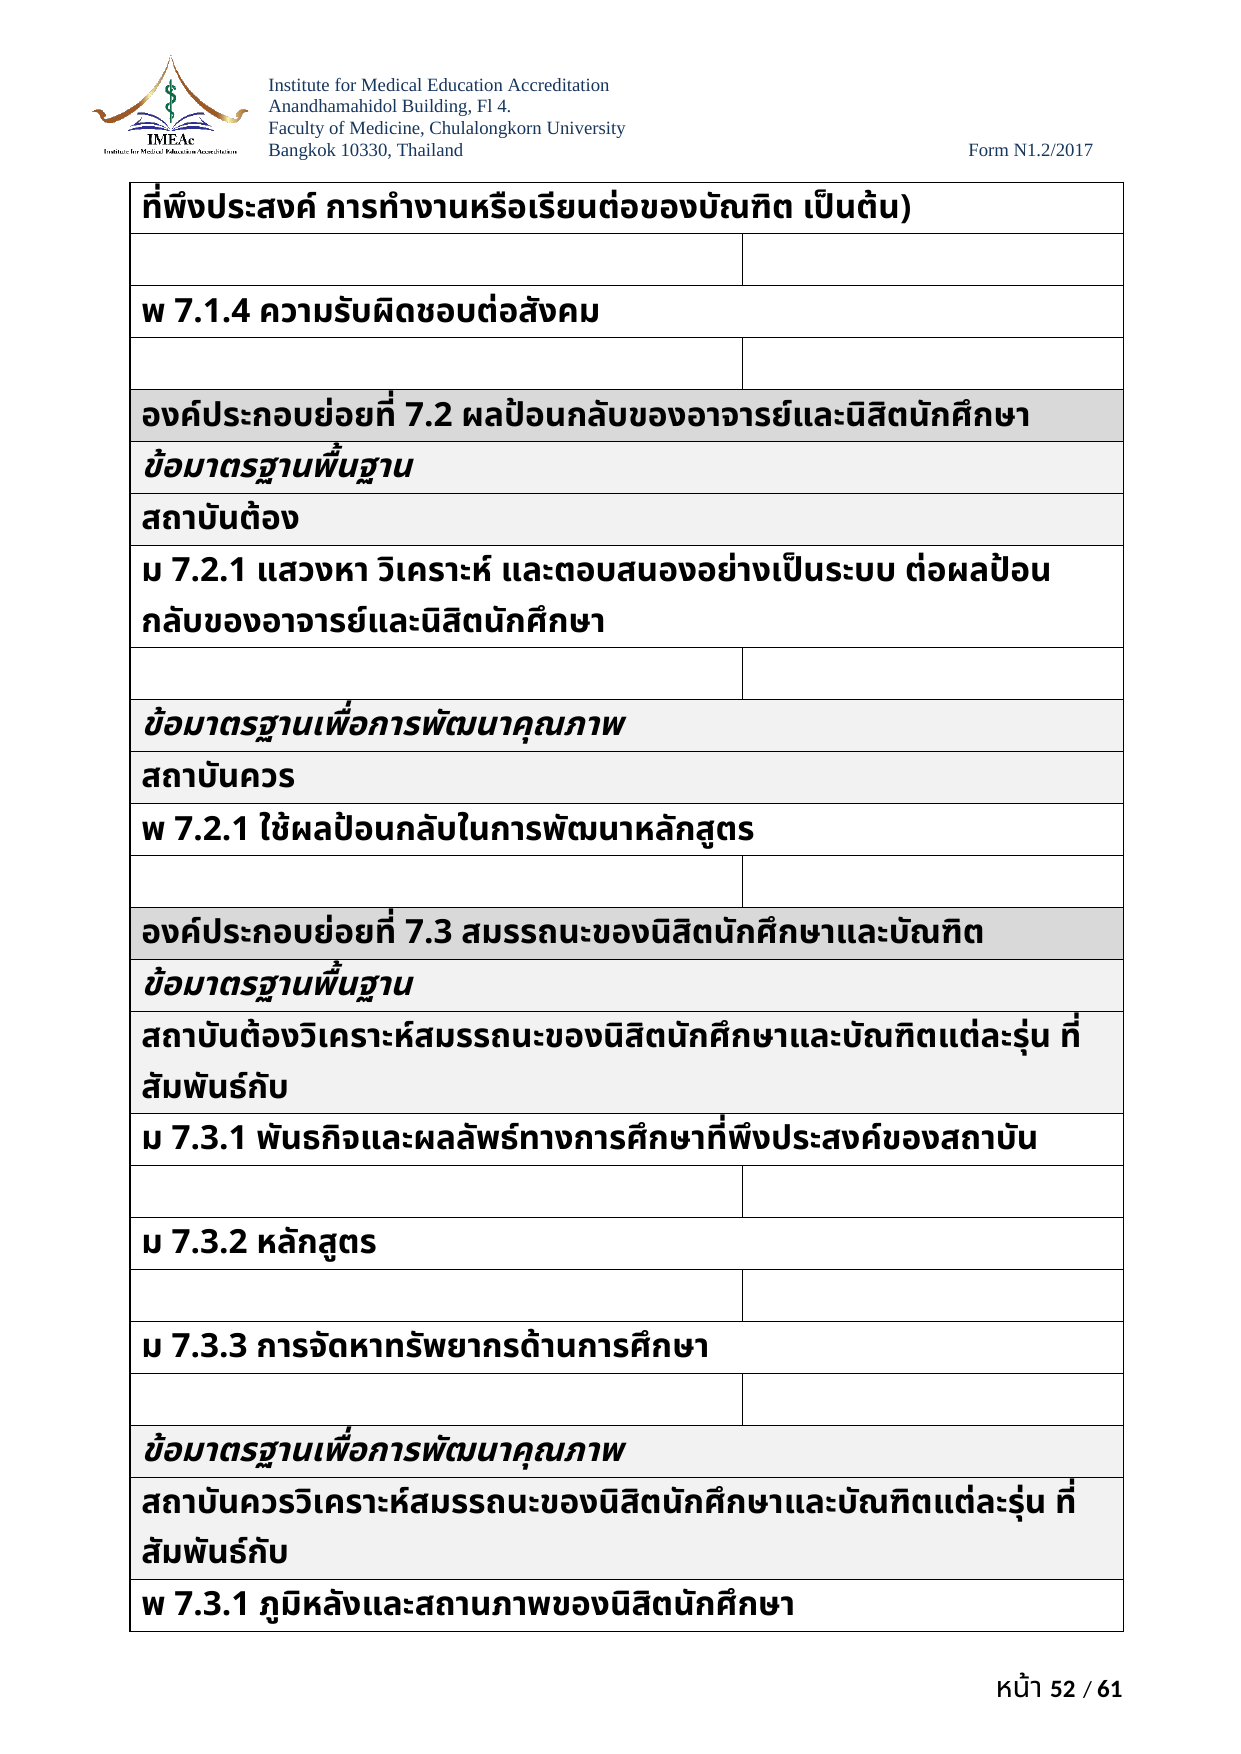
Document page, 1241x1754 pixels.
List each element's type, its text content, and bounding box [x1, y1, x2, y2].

table_cell ม 7.3.2 หลักสูตร [131, 1218, 1123, 1269]
table_cell [743, 1374, 1123, 1425]
table_cell [743, 1270, 1123, 1321]
table_cell [131, 648, 742, 699]
table_cell ม 7.3.3 การจัดหาทรัพยากรด้านการศึกษา [131, 1322, 1123, 1373]
table_cell พ 7.2.1 ใช้ผลป้อนกลับในการพัฒนาหลักสูตร [131, 804, 1123, 855]
table_cell [743, 648, 1123, 699]
table_cell ข้อมาตรฐานพื้นฐาน [131, 960, 1123, 1011]
table_cell [743, 1166, 1123, 1217]
table_cell [131, 1374, 742, 1425]
table_cell [131, 338, 742, 389]
table_cell องค์ประกอบย่อยที่ 7.2 ผลป้อนกลับของอาจารย์และนิสิตนักศึกษา [131, 390, 1123, 441]
table_cell ม 7.2.1 แสวงหา วิเคราะห์ และตอบสนองอย่างเป็นระบบ ต่อผลป้อนกลับของอาจารย์และนิสิตนักศึกษา [131, 546, 1123, 647]
table_cell สถาบันควร [131, 752, 1123, 803]
table_cell องค์ประกอบย่อยที่ 7.3 สมรรถนะของนิสิตนักศึกษาและบัณฑิต [131, 908, 1123, 959]
table_cell [743, 234, 1123, 285]
picture [92, 53, 249, 158]
table_cell ข้อมาตรฐานเพื่อการพัฒนาคุณภาพ [131, 1426, 1123, 1477]
table_cell [131, 1166, 742, 1217]
table_cell สถาบันต้อง [131, 494, 1123, 545]
table_cell พ 7.1.3 ผลลัพธ์โดยรวม (เช่น ผลการสอบ ศ.ร.ว. ผลลัพธ์ทางการศึกษาที่พึงประสงค์ การทำงานหรือเรียนต่อของบัณฑิต เป็นต้น) [131, 183, 1123, 233]
table_cell ข้อมาตรฐานพื้นฐาน [131, 442, 1123, 493]
table_cell พ 7.1.4 ความรับผิดชอบต่อสังคม [131, 286, 1123, 337]
table_cell [743, 338, 1123, 389]
table_cell สถาบันควรวิเคราะห์สมรรถนะของนิสิตนักศึกษาและบัณฑิตแต่ละรุ่น ที่สัมพันธ์กับ [131, 1478, 1123, 1579]
table_cell พ 7.3.1 ภูมิหลังและสถานภาพของนิสิตนักศึกษา [131, 1580, 1123, 1631]
table_cell ม 7.3.1 พันธกิจและผลลัพธ์ทางการศึกษาที่พึงประสงค์ของสถาบัน [131, 1114, 1123, 1165]
table_cell [131, 856, 742, 907]
table_cell [131, 1270, 742, 1321]
table_cell สถาบันต้องวิเคราะห์สมรรถนะของนิสิตนักศึกษาและบัณฑิตแต่ละรุ่น ที่สัมพันธ์กับ [131, 1012, 1123, 1113]
table_cell [743, 856, 1123, 907]
table_cell ข้อมาตรฐานเพื่อการพัฒนาคุณภาพ [131, 700, 1123, 751]
table_cell [131, 234, 742, 285]
